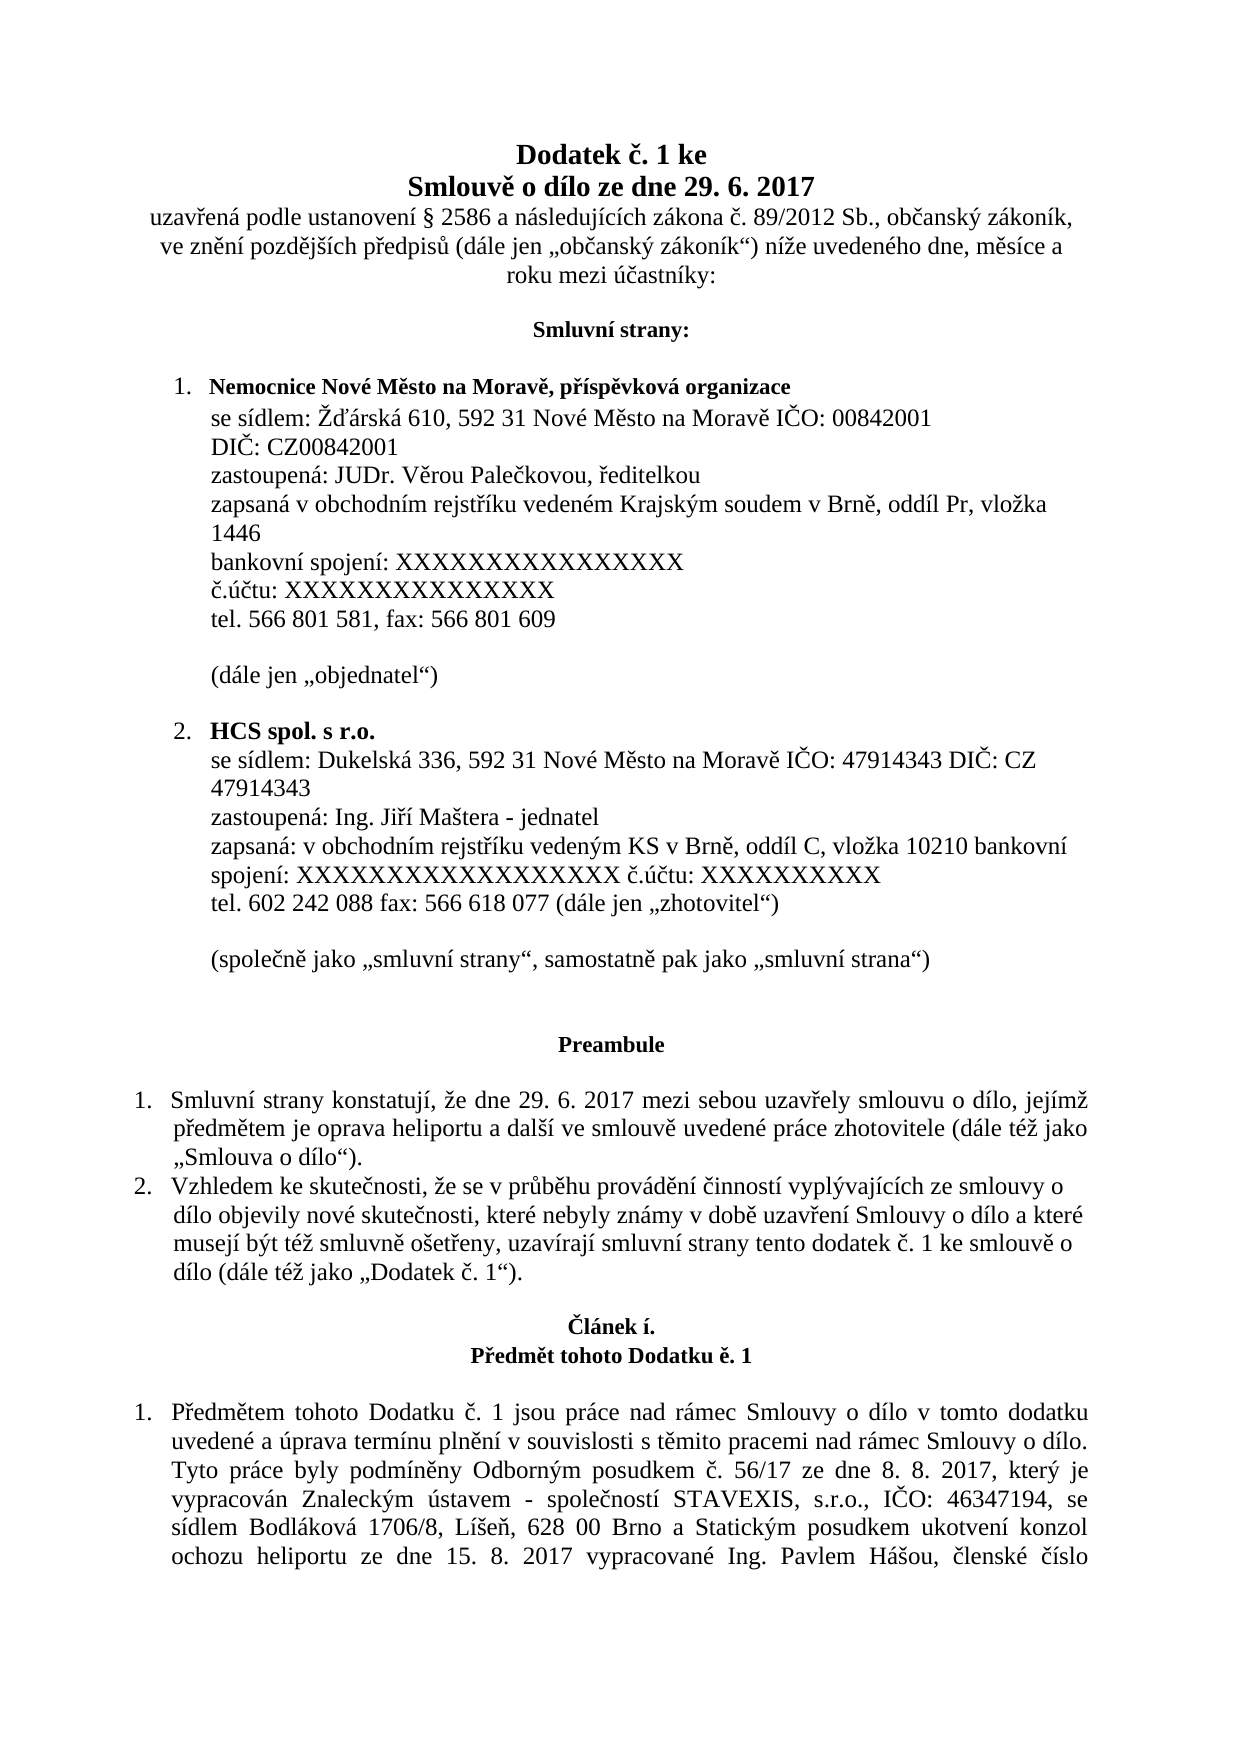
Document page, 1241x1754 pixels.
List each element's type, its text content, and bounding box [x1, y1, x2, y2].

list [133, 1397, 1089, 1570]
text č.účtu: XXXXXXXXXXXXXXX [211, 576, 1089, 604]
list HCS spol. s r.o. [173, 716, 1089, 745]
text zastoupená: Ing. Jiří Maštera - jednatel [211, 802, 1089, 831]
text zastoupená: JUDr. Věrou Palečkovou, ředitelkou [211, 461, 1089, 489]
text zapsaná v obchodním rejstříku vedeném Krajským soudem v Brně, oddíl Pr, vložka 1446 [211, 489, 1089, 547]
text Preambule [133, 1031, 1089, 1058]
list Vzhledem ke skutečnosti, že se v průběhu provádění činností vyplývajících ze smlouvy o dílo objevily nové skutečnosti, které nebyly známy v době uzavření Smlouvy o dílo a které musejí být též smluvně ošetřeny, uzavírají smluvní strany tento dodatek č. 1 ke smlouvě o dílo (dále též jako „Dodatek č. 1“). [133, 1171, 1089, 1286]
text Smluvní strany: [133, 316, 1089, 342]
text (společně jako „smluvní strany“, samostatně pak jako „smluvní strana“) [211, 944, 1089, 973]
list Nemocnice Nové Město na Moravě, příspěvková organizace [173, 371, 1089, 400]
list Smluvní strany konstatují, že dne 29. 6. 2017 mezi sebou uzavřely smlouvu o dílo, jejímž předmětem je oprava heliportu a další ve smlouvě uvedené práce zhotovitele (dále též jako „Smlouva o dílo“). [133, 1085, 1089, 1171]
text tel. 566 801 581, fax: 566 801 609 [211, 604, 1089, 633]
text tel. 602 242 088 fax: 566 618 077 (dále jen „zhotovitel“) [211, 888, 1089, 917]
text Smlouvě o dílo ze dne 29. 6. 2017 [133, 174, 1089, 202]
text uzavřená podle ustanovení § 2586 a následujících zákona č. 89/2012 Sb., občanský zákoník, ve znění pozdějších předpisů (dále jen „občanský zákoník“) níže uvedeného dne, měsíce a roku mezi účastníky: [133, 202, 1089, 289]
text zapsaná: v obchodním rejstříku vedeným KS v Brně, oddíl C, vložka 10210 bankovní spojení: XXXXXXXXXXXXXXXXXX č.účtu: XXXXXXXXXX [211, 831, 1089, 888]
text se sídlem: Žďárská 610, 592 31 Nové Město na Moravě IČO: 00842001 DIČ: CZ00842001 [211, 403, 941, 461]
text bankovní spojení: XXXXXXXXXXXXXXXX [211, 547, 1089, 576]
text (dále jen „objednatel“) [211, 660, 1089, 689]
text Předmět tohoto Dodatku ě. 1 [133, 1342, 1089, 1368]
text se sídlem: Dukelská 336, 592 31 Nové Město na Moravě IČO: 47914343 DIČ: CZ 47914343 [211, 745, 1089, 802]
text Článek í. [133, 1313, 1089, 1339]
text Dodatek č. 1 ke [133, 141, 1089, 170]
